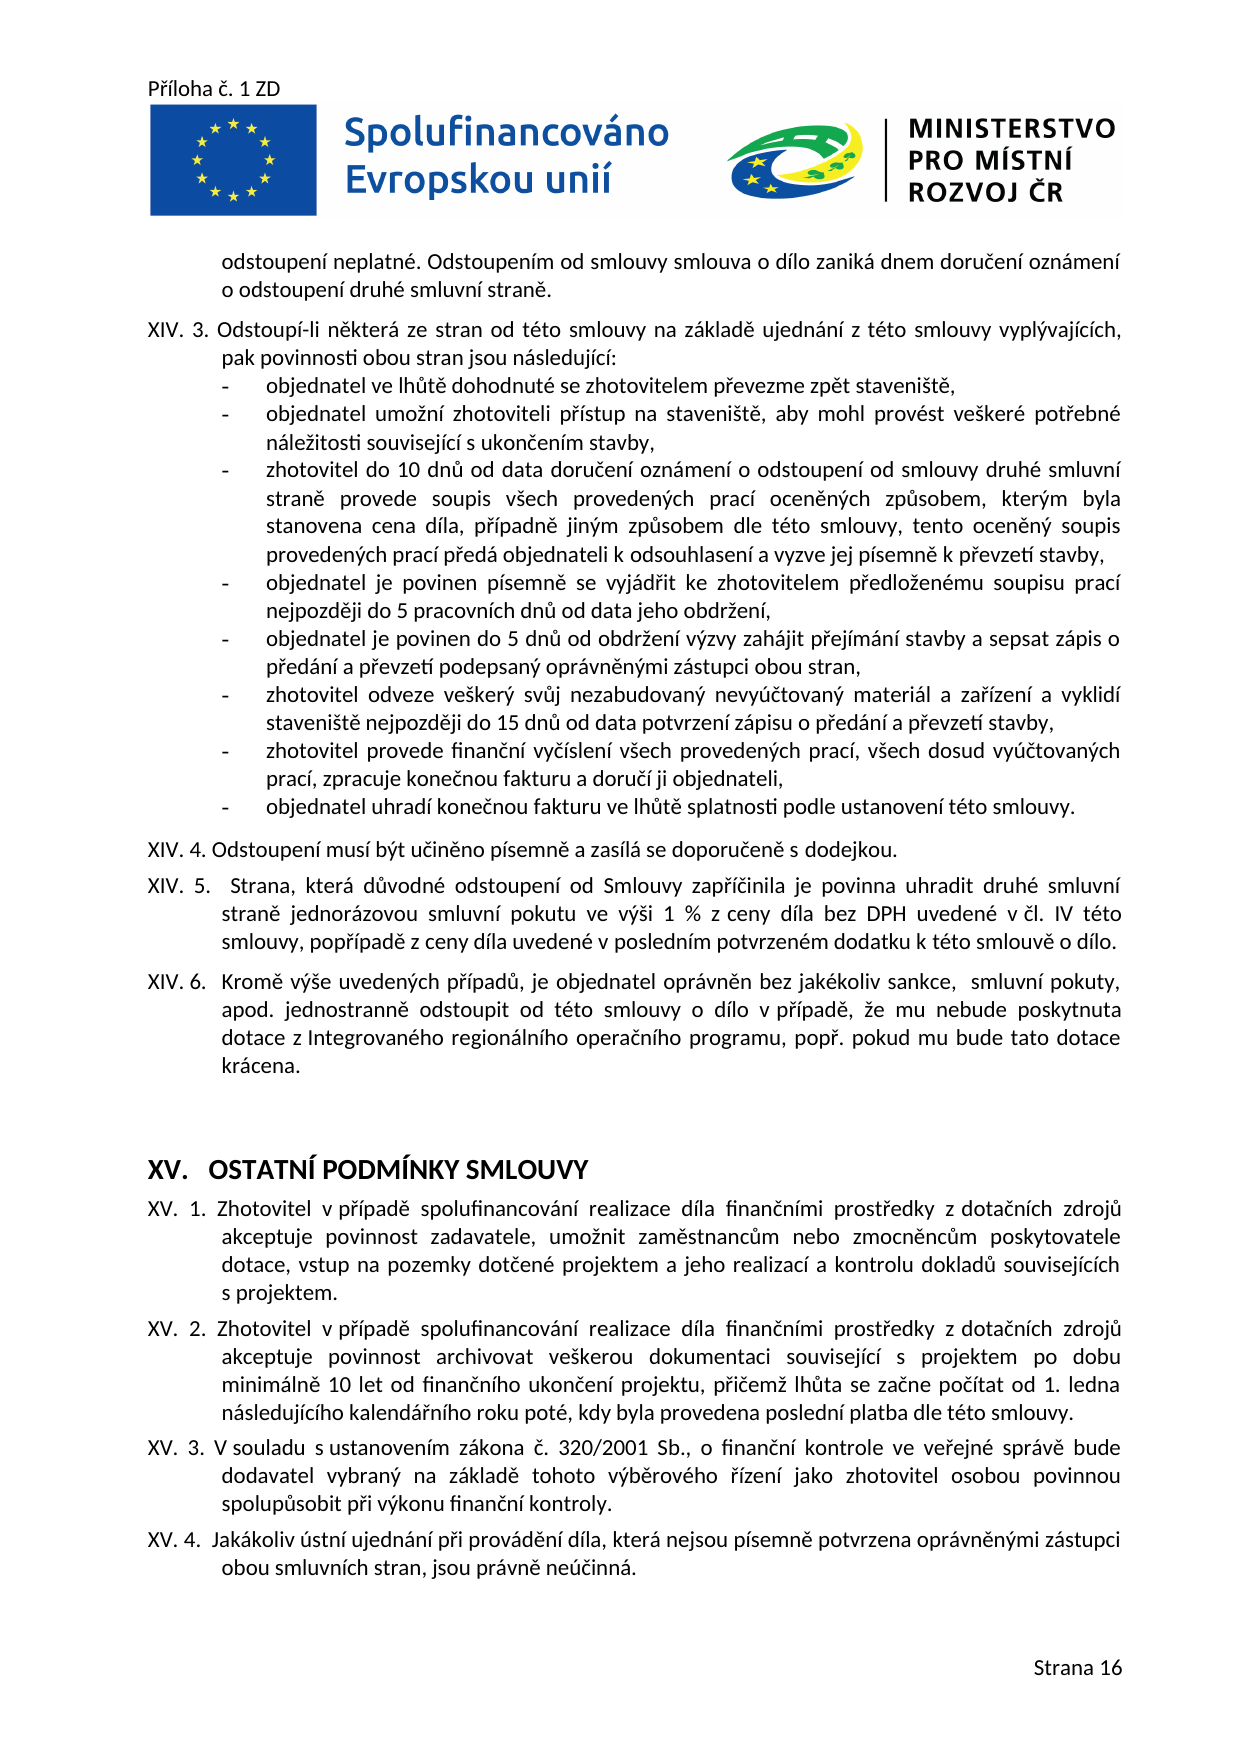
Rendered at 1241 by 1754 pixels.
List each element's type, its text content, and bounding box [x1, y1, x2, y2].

list zhotovitel provede finanční vyčíslení všech provedených prací, všech dosud vyúčtovaných prací, zpracuje konečnou fakturu a doručí ji objednateli, [221, 736, 1122, 792]
list objednatel umožní zhotoviteli přístup na staveniště, aby mohl provést veškeré potřebné náležitosti související s ukončením stavby, [221, 399, 1122, 456]
text XIV. 6. Kromě výše uvedených případů, je objednatel oprávněn bez jakékoliv sankce, smluvní pokuty, apod. jednostranně odstoupit od této smlouvy o dílo v případě, že mu nebude poskytnuta dotace z Integrovaného regionálního operačního programu, popř. pokud mu bude tato dotace krácena. [148, 967, 1122, 1079]
list zhotovitel odveze veškerý svůj nezabudovaný nevyúčtovaný materiál a zařízení a vyklidí staveniště nejpozději do 15 dnů od data potvrzení zápisu o předání a převzetí stavby, [221, 680, 1122, 736]
text XIV. 5. Strana, která důvodné odstoupení od Smlouvy zapříčinila je povinna uhradit druhé smluvní straně jednorázovou smluvní pokutu ve výši 1 % z ceny díla bez DPH uvedené v čl. IV této smlouvy, popřípadě z ceny díla uvedené v posledním potvrzeném dodatku k této smlouvě o dílo. [148, 871, 1122, 955]
list objednatel je povinen do 5 dnů od obdržení výzvy zahájit přejímání stavby a sepsat zápis o předání a převzetí podepsaný oprávněnými zástupci obou stran, [221, 624, 1122, 680]
text XV. 2. Zhotovitel v případě spolufinancování realizace díla finančními prostředky z dotačních zdrojů akceptuje povinnost archivovat veškerou dokumentaci související s projektem po dobu minimálně 10 let od finančního ukončení projektu, přičemž lhůta se začne počítat od 1. ledna následujícího kalendářního roku poté, kdy byla provedena poslední platba dle této smlouvy. [148, 1314, 1122, 1426]
list zhotovitel do 10 dnů od data doručení oznámení o odstoupení od smlouvy druhé smluvní straně provede soupis všech provedených prací oceněných způsobem, kterým byla stanovena cena díla, případně jiným způsobem dle této smlouvy, tento oceněný soupis provedených prací předá objednateli k odsouhlasení a vyzve jej písemně k převzetí stavby, [221, 456, 1122, 568]
text XV. 4. Jakákoliv ústní ujednání při provádění díla, která nejsou písemně potvrzena oprávněnými zástupci obou smluvních stran, jsou právně neúčinná. [148, 1525, 1122, 1581]
list objednatel je povinen písemně se vyjádřit ke zhotovitelem předloženému soupisu prací nejpozději do 5 pracovních dnů od data jeho obdržení, [221, 568, 1122, 624]
text XV. 3. V souladu s ustanovením zákona č. 320/2001 Sb., o finanční kontrole ve veřejné správě bude dodavatel vybraný na základě tohoto výběrového řízení jako zhotovitel osobou povinnou spolupůsobit při výkonu finanční kontroly. [148, 1433, 1122, 1517]
picture [147, 101, 1123, 219]
text XV. OSTATNÍ PODMÍNKY SMLOUVY [148, 1151, 1122, 1186]
text XIV. 4. Odstoupení musí být učiněno písemně a zasílá se doporučeně s dodejkou. [148, 835, 1122, 863]
text XV. 1. Zhotovitel v případě spolufinancování realizace díla finančními prostředky z dotačních zdrojů akceptuje povinnost zadavatele, umožnit zaměstnancům nebo zmocněncům poskytovatele dotace, vstup na pozemky dotčené projektem a jeho realizací a kontrolu dokladů souvisejících s projektem. [148, 1194, 1122, 1306]
list objednatel ve lhůtě dohodnuté se zhotovitelem převezme zpět staveniště, [221, 372, 1122, 399]
list objednatel uhradí konečnou fakturu ve lhůtě splatnosti podle ustanovení této smlouvy. [221, 792, 1122, 820]
list XIV. 3. Odstoupí-li některá ze stran od této smlouvy na základě ujednání z této smlouvy vyplývajících, pak povinnosti obou stran jsou následující: [148, 316, 1122, 372]
